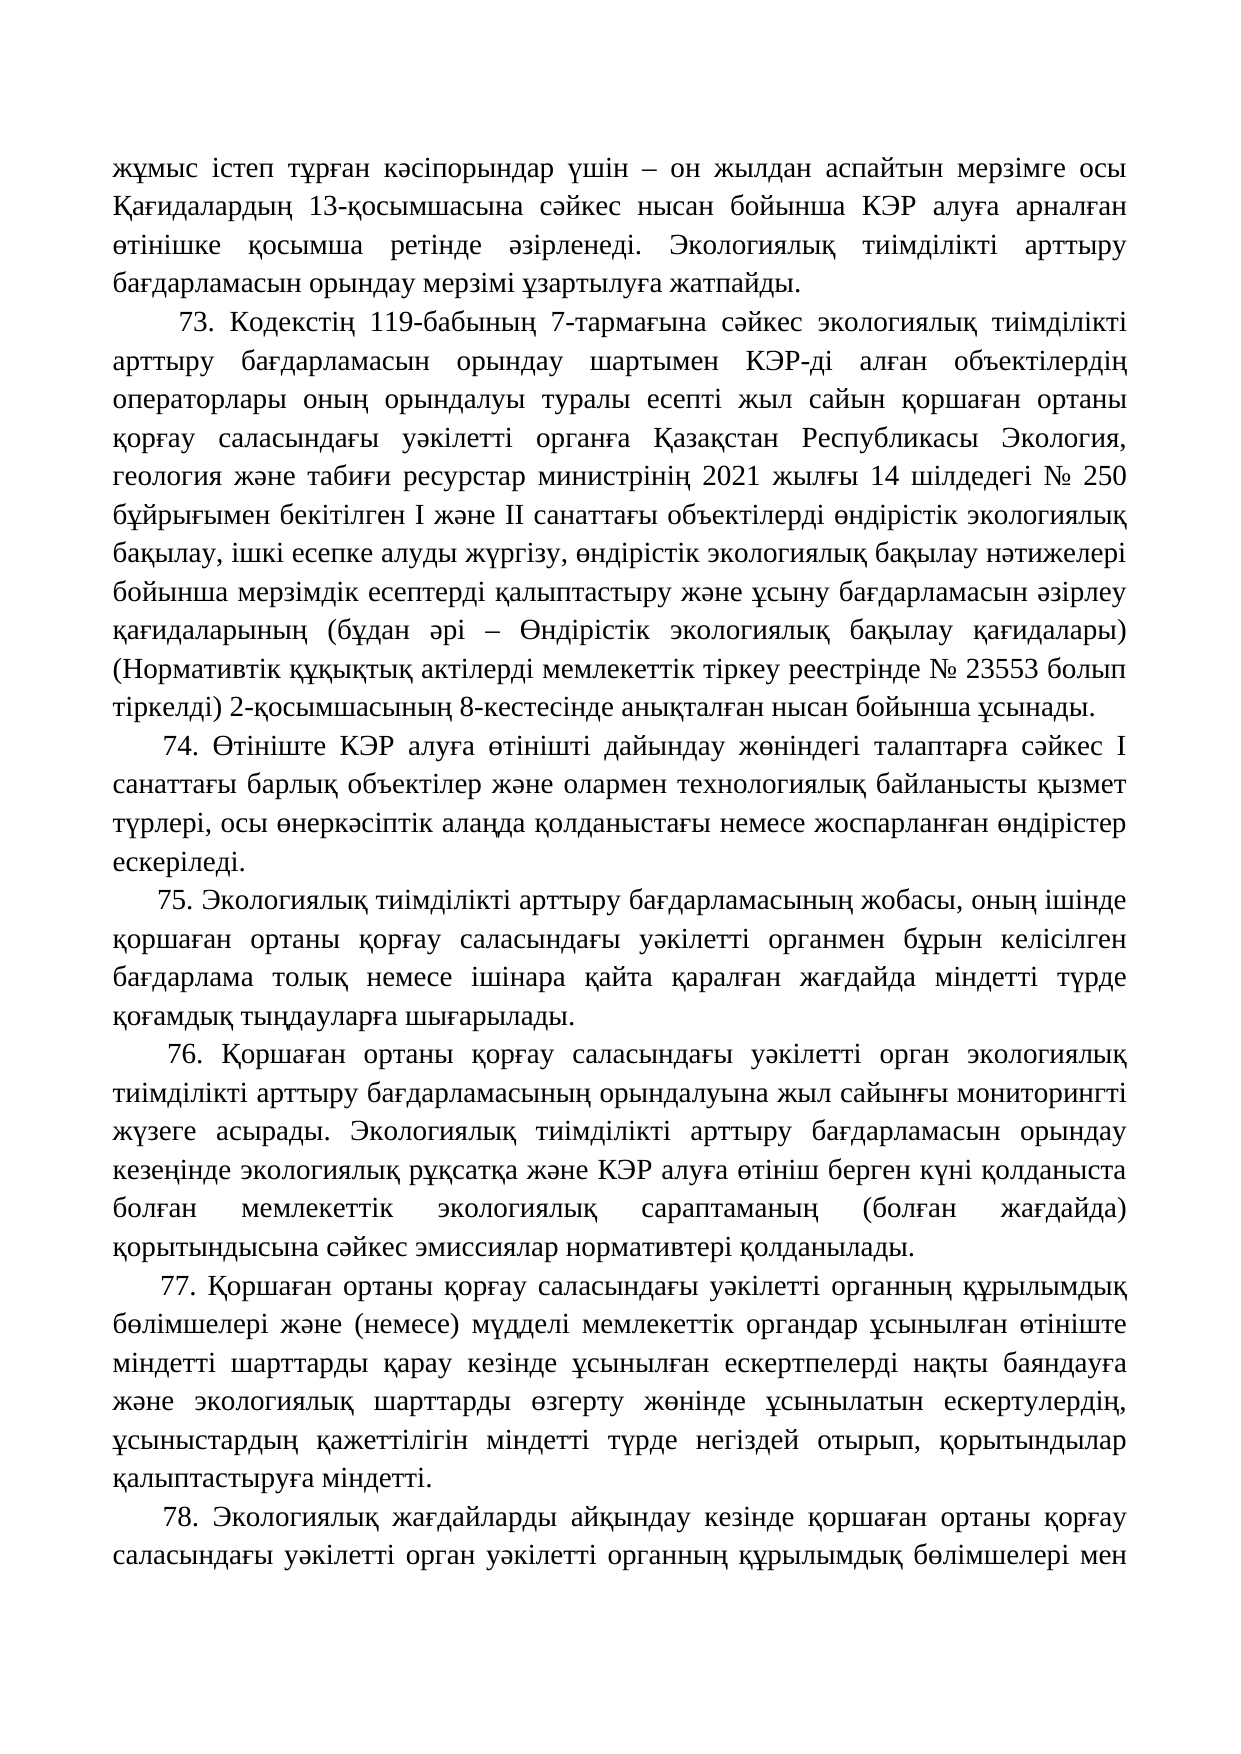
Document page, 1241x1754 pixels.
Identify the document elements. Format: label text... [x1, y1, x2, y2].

text 73. Кодекстің 119-бабының 7-тармағына сәйкес экологиялық тиімділікті арттыру бағдарламасын орындау шартымен КЭР-ді алған объектілердің операторлары оның орындалуы туралы есепті жыл сайын қоршаған ортаны қорғау саласындағы уәкілетті органға Қазақстан Республикасы Экология, геология және табиғи ресурстар министрінің 2021 жылғы 14 шілдедегі № 250 бұйрығымен бекітілген I және II санаттағы объектілерді өндірістік экологиялық бақылау, ішкі есепке алуды жүргізу, өндірістік экологиялық бақылау нәтижелері бойынша мерзімдік есептерді қалыптастыру және ұсыну бағдарламасын әзірлеу қағидаларының (бұдан әрі – Өндірістік экологиялық бақылау қағидалары) (Нормативтік құқықтық актілерді мемлекеттік тіркеу реестрінде № 23553 болып тіркелді) 2-қосымшасының 8-кестесінде анықталған нысан бойынша ұсынады. [112, 304, 1128, 723]
text 75. Экологиялық тиімділікті арттыру бағдарламасының жобасы, оның ішінде қоршаған ортаны қорғау саласындағы уәкілетті органмен бұрын келісілген бағдарлама толық немесе ішінара қайта қаралған жағдайда міндетті түрде қоғамдық тыңдауларға шығарылады. [112, 882, 1128, 1031]
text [112, 150, 1128, 299]
text 77. Қоршаған ортаны қорғау саласындағы уәкілетті органның құрылымдық бөлімшелері және (немесе) мүдделі мемлекеттік органдар ұсынылған өтініште міндетті шарттарды қарау кезінде ұсынылған ескертпелерді нақты баяндауға және экологиялық шарттарды өзгерту жөнінде ұсынылатын ескертулердің, ұсыныстардың қажеттілігін міндетті түрде негіздей отырып, қорытындылар қалыптастыруға міндетті. [112, 1268, 1128, 1494]
text 76. Қоршаған ортаны қорғау саласындағы уәкілетті орган экологиялық тиімділікті арттыру бағдарламасының орындалуына жыл сайынғы мониторингті жүзеге асырады. Экологиялық тиімділікті арттыру бағдарламасын орындау кезеңінде экологиялық рұқсатқа және КЭР алуға өтініш берген күні қолданыста болған мемлекеттік экологиялық сараптаманың (болған жағдайда) қорытындысына сәйкес эмиссиялар нормативтері қолданылады. [112, 1036, 1128, 1263]
text 74. Өтініште КЭР алуға өтінішті дайындау жөніндегі талаптарға сәйкес I санаттағы барлық объектілер және олармен технологиялық байланысты қызмет түрлері, осы өнеркәсіптік алаңда қолданыстағы немесе жоспарланған өндірістер ескеріледі. [112, 728, 1128, 877]
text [112, 1499, 1128, 1571]
